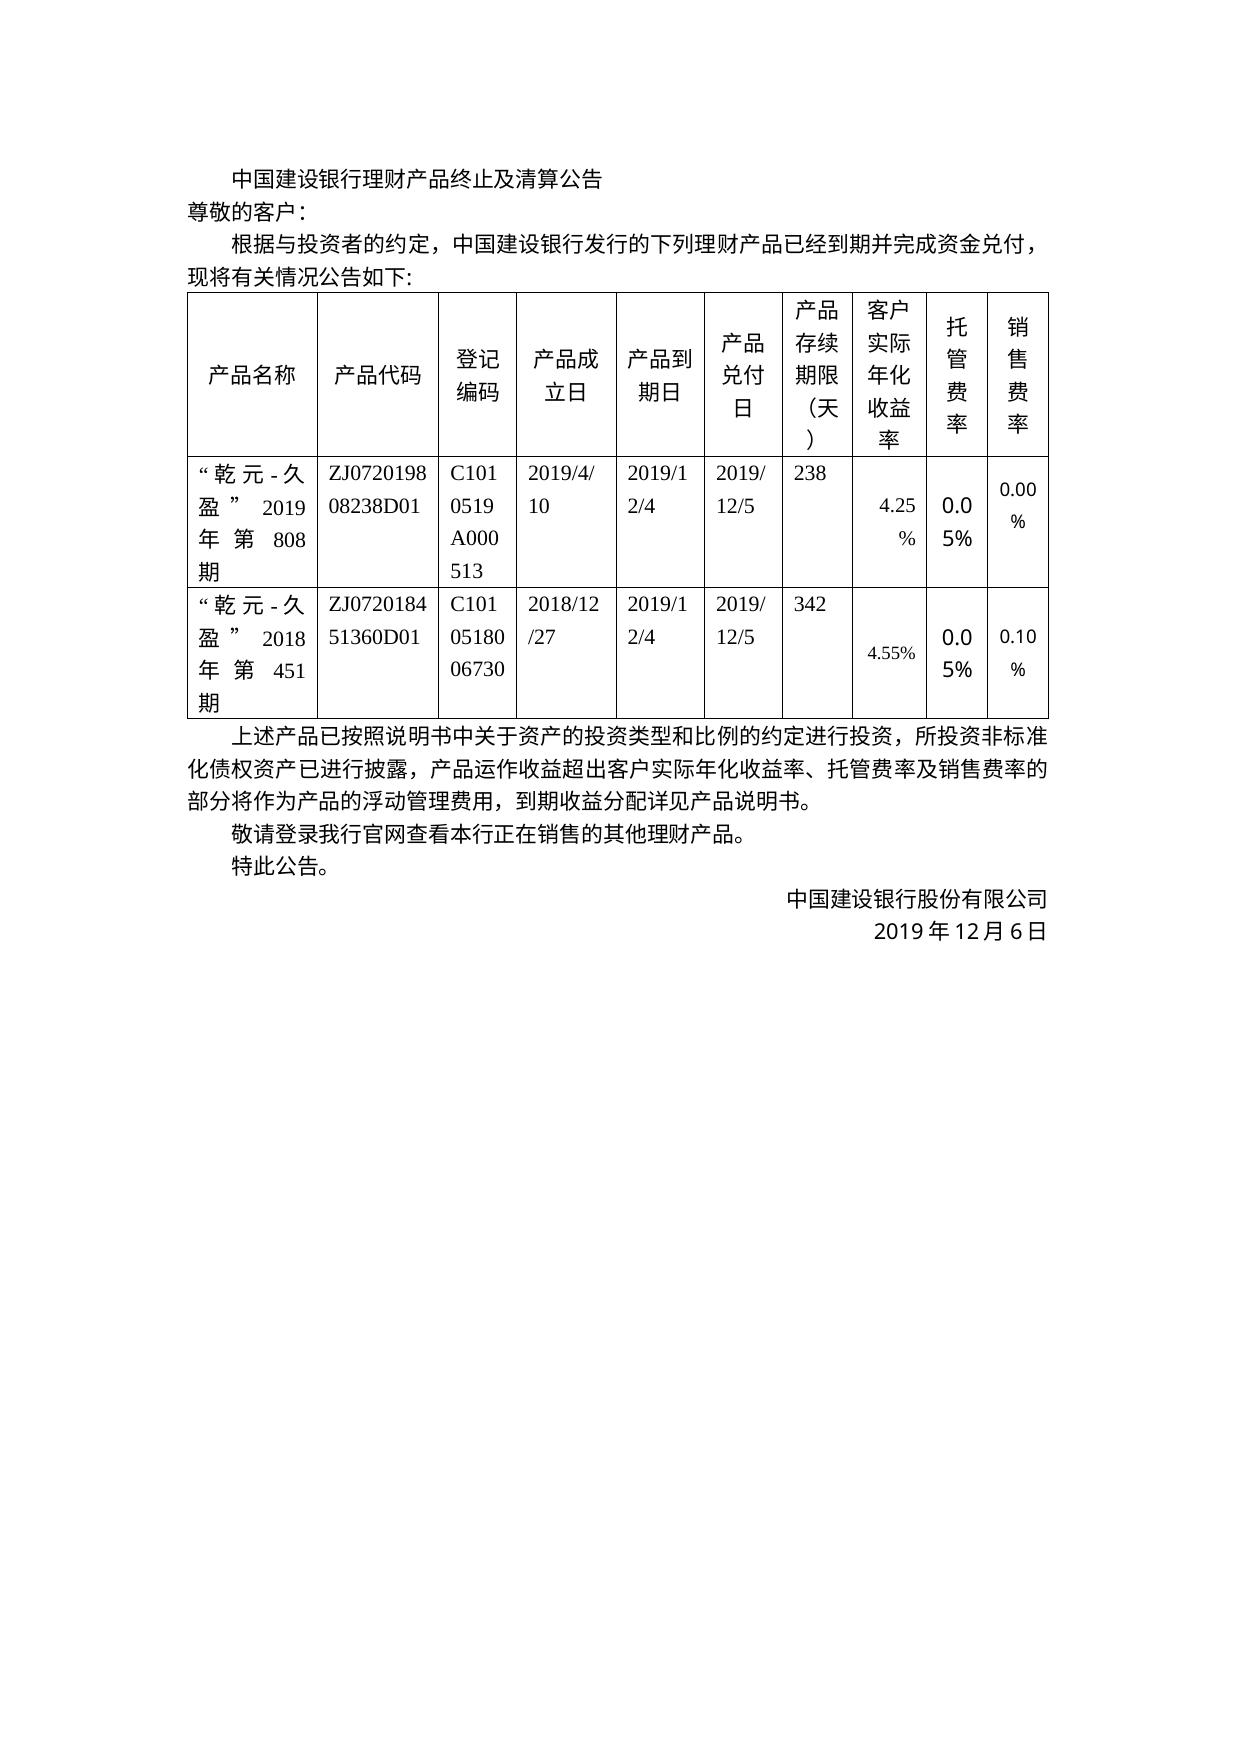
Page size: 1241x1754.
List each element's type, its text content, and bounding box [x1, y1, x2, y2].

table_cell 0.05% [927, 457, 987, 587]
table_cell 4.25% [853, 457, 926, 587]
table_cell 2019/12/5 [705, 457, 782, 587]
text 敬请登录我行官网查看本行正在销售的其他理财产品。 [187, 816, 1048, 849]
text 中国建设银行理财产品终止及清算公告 [187, 162, 1048, 194]
table_header 产品到期日 [617, 293, 704, 456]
table_header 产品名称 [188, 293, 317, 456]
table_header 客户实际年化收益率 [853, 293, 926, 456]
table_cell “乾元-久盈”2018年第451期 [188, 588, 317, 718]
table_cell 0.05% [927, 588, 987, 718]
table_cell 238 [783, 457, 852, 587]
table_cell 2019/4/10 [517, 457, 616, 587]
table_cell C1010518006730 [439, 588, 516, 718]
text 2019年12月6日 [187, 914, 1048, 946]
table_cell C1010519A000513 [439, 457, 516, 587]
table_cell 0.00% [988, 457, 1048, 587]
table_cell “乾元-久盈”2019年第808期 [188, 457, 317, 587]
text 尊敬的客户： [187, 194, 1048, 227]
table_cell 0.10% [988, 588, 1048, 718]
table_header 产品成立日 [517, 293, 616, 456]
text 上述产品已按照说明书中关于资产的投资类型和比例的约定进行投资，所投资非标准化债权资产已进行披露，产品运作收益超出客户实际年化收益率、托管费率及销售费率的部分将作为产品的浮动管理费用，到期收益分配详见产品说明书。 [187, 719, 1048, 816]
table_cell 2018/12/27 [517, 588, 616, 718]
table_header 登记编码 [439, 293, 516, 456]
table_cell 4.55% [853, 588, 926, 718]
text 根据与投资者的约定，中国建设银行发行的下列理财产品已经到期并完成资金兑付，现将有关情况公告如下: [187, 227, 1048, 292]
table_cell ZJ072019808238D01 [318, 457, 438, 587]
text 中国建设银行股份有限公司 [187, 881, 1048, 914]
table_header 托管费率 [927, 293, 987, 456]
table_cell ZJ072018451360D01 [318, 588, 438, 718]
text 特此公告。 [187, 849, 1048, 881]
table_header 产品存续期限（天） [783, 293, 852, 456]
table_cell 2019/12/4 [617, 588, 704, 718]
table_cell 2019/12/4 [617, 457, 704, 587]
table_header 产品兑付日 [705, 293, 782, 456]
table_header 产品代码 [318, 293, 438, 456]
table_cell 2019/12/5 [705, 588, 782, 718]
table_header 销售费率 [988, 293, 1048, 456]
table_cell 342 [783, 588, 852, 718]
